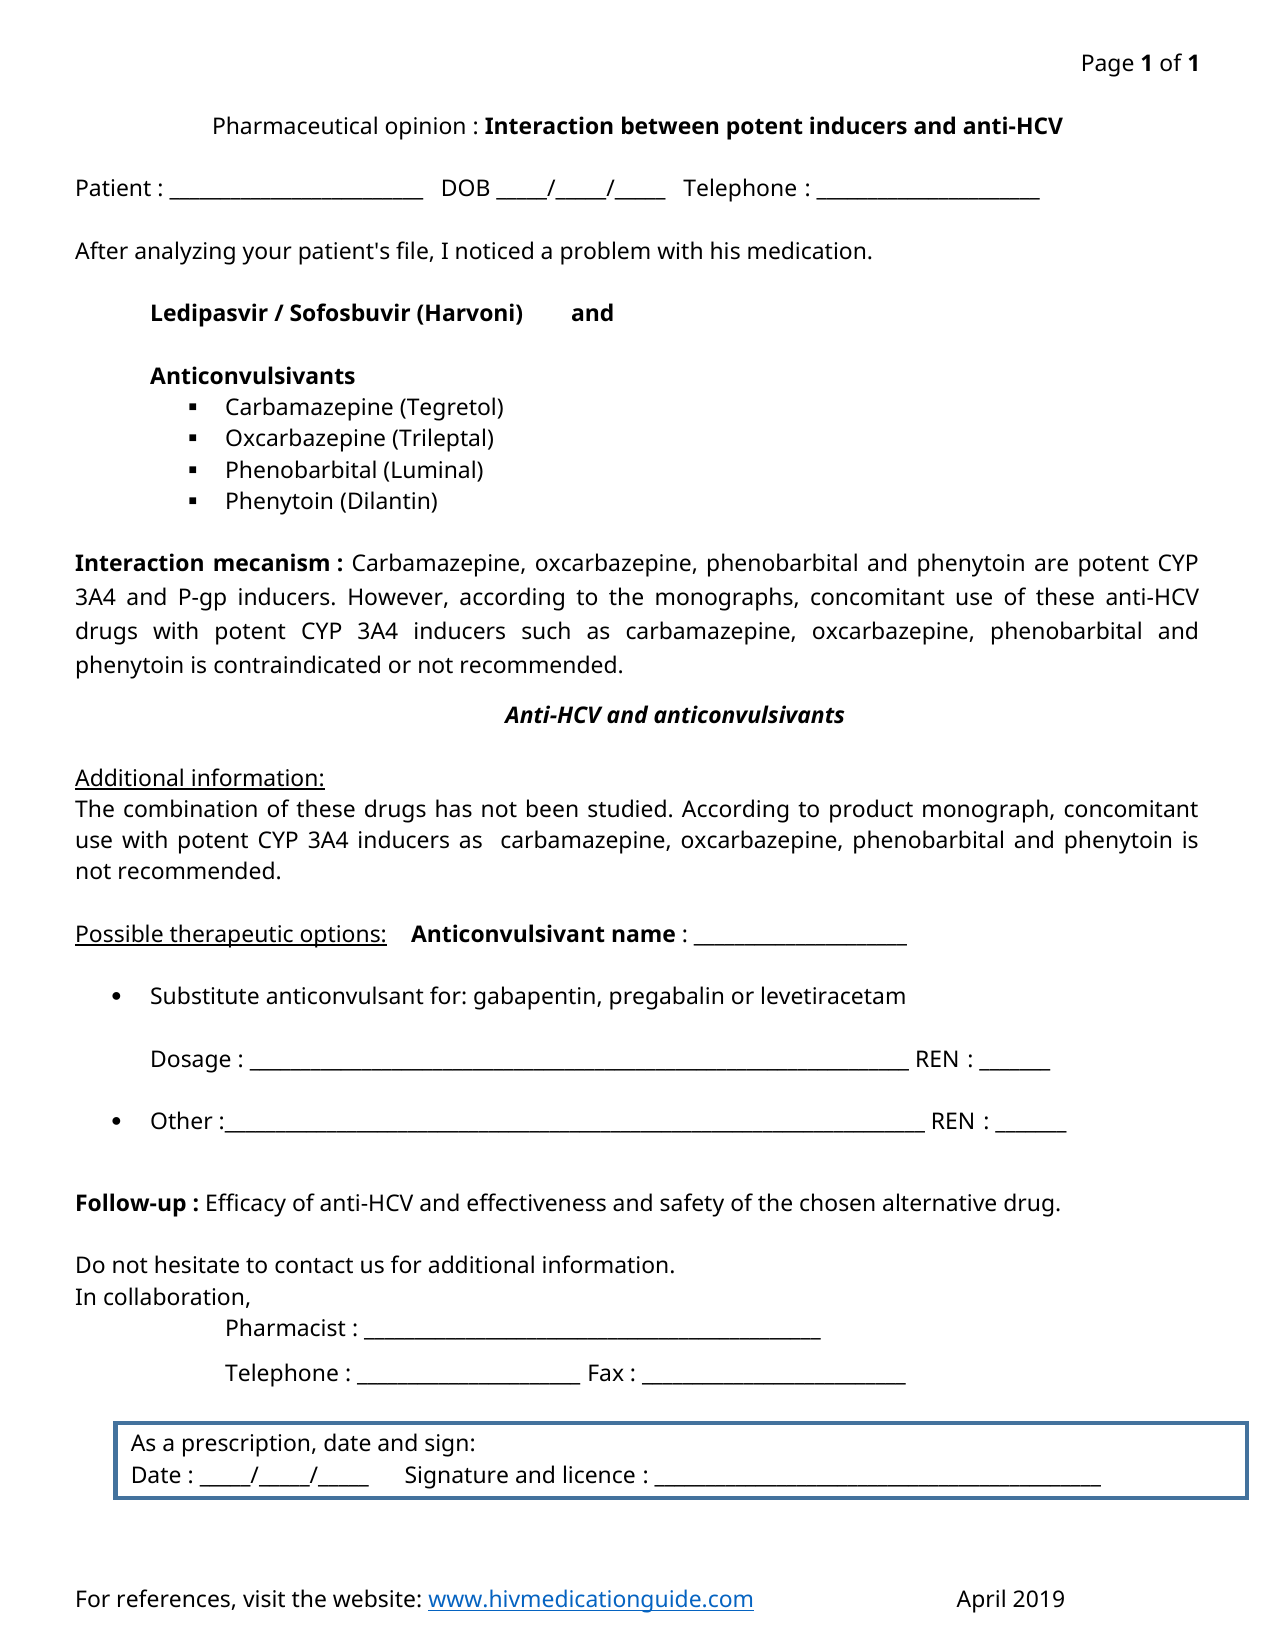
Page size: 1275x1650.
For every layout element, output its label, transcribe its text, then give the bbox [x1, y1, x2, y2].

list Carbamazepine (Tegretol) [187, 391, 1200, 422]
text Pharmaceutical opinion : Interaction between potent inducers and anti-HCV [75, 110, 1200, 141]
text Additional information: [75, 761, 1200, 793]
list Substitute anticonvulsant for: gabapentin, pregabalin or levetiracetam [112, 980, 1200, 1011]
text After analyzing your patient's file, I noticed a problem with his medication. [75, 235, 1200, 266]
text Anti-HCV and anticonvulsivants [150, 699, 1200, 730]
list Phenytoin (Dilantin) [187, 485, 1200, 516]
text Possible therapeutic options: Anticonvulsivant name : _____________________ [75, 918, 1200, 949]
text Pharmacist : _____________________________________________ [150, 1312, 1200, 1343]
list Other :_____________________________________________________________________ REN : _______ [112, 1105, 1200, 1136]
text Dosage : _________________________________________________________________ REN : _______ [112, 1043, 1200, 1074]
list Phenobarbital (Luminal) [187, 453, 1200, 485]
text Telephone : ______________________​ Fax : __________________________ [225, 1343, 1200, 1420]
text The combination of these drugs has not been studied. According to product monograph, concomitant use with potent CYP 3A4 inducers as carbamazepine, oxcarbazepine, phenobarbital and phenytoin is not recommended. [75, 793, 1200, 886]
text Interaction mecanism : Carbamazepine, oxcarbazepine, phenobarbital and phenytoin are potent CYP 3A4 and P-gp inducers. However, according to the monographs, concomitant use of these anti-HCV drugs with potent CYP 3A4 inducers such as carbamazepine, oxcarbazepine, phenobarbital and phenytoin is contraindicated or not recommended. [75, 547, 1200, 680]
text Ledipasvir / Sofosbuvir (Harvoni) and [150, 297, 1200, 328]
text Anticonvulsivants [150, 360, 1200, 391]
text Follow-up : Efficacy of anti-HCV and effectiveness and safety of the chosen alternative drug. [75, 1187, 1200, 1218]
text Do not hesitate to contact us for additional information. In collaboration, [75, 1249, 1200, 1312]
list Oxcarbazepine (Trileptal) [187, 422, 1200, 453]
text Patient : _________________________ DOB _____/_____/_____ Telephone : ______________________ [75, 172, 1200, 203]
